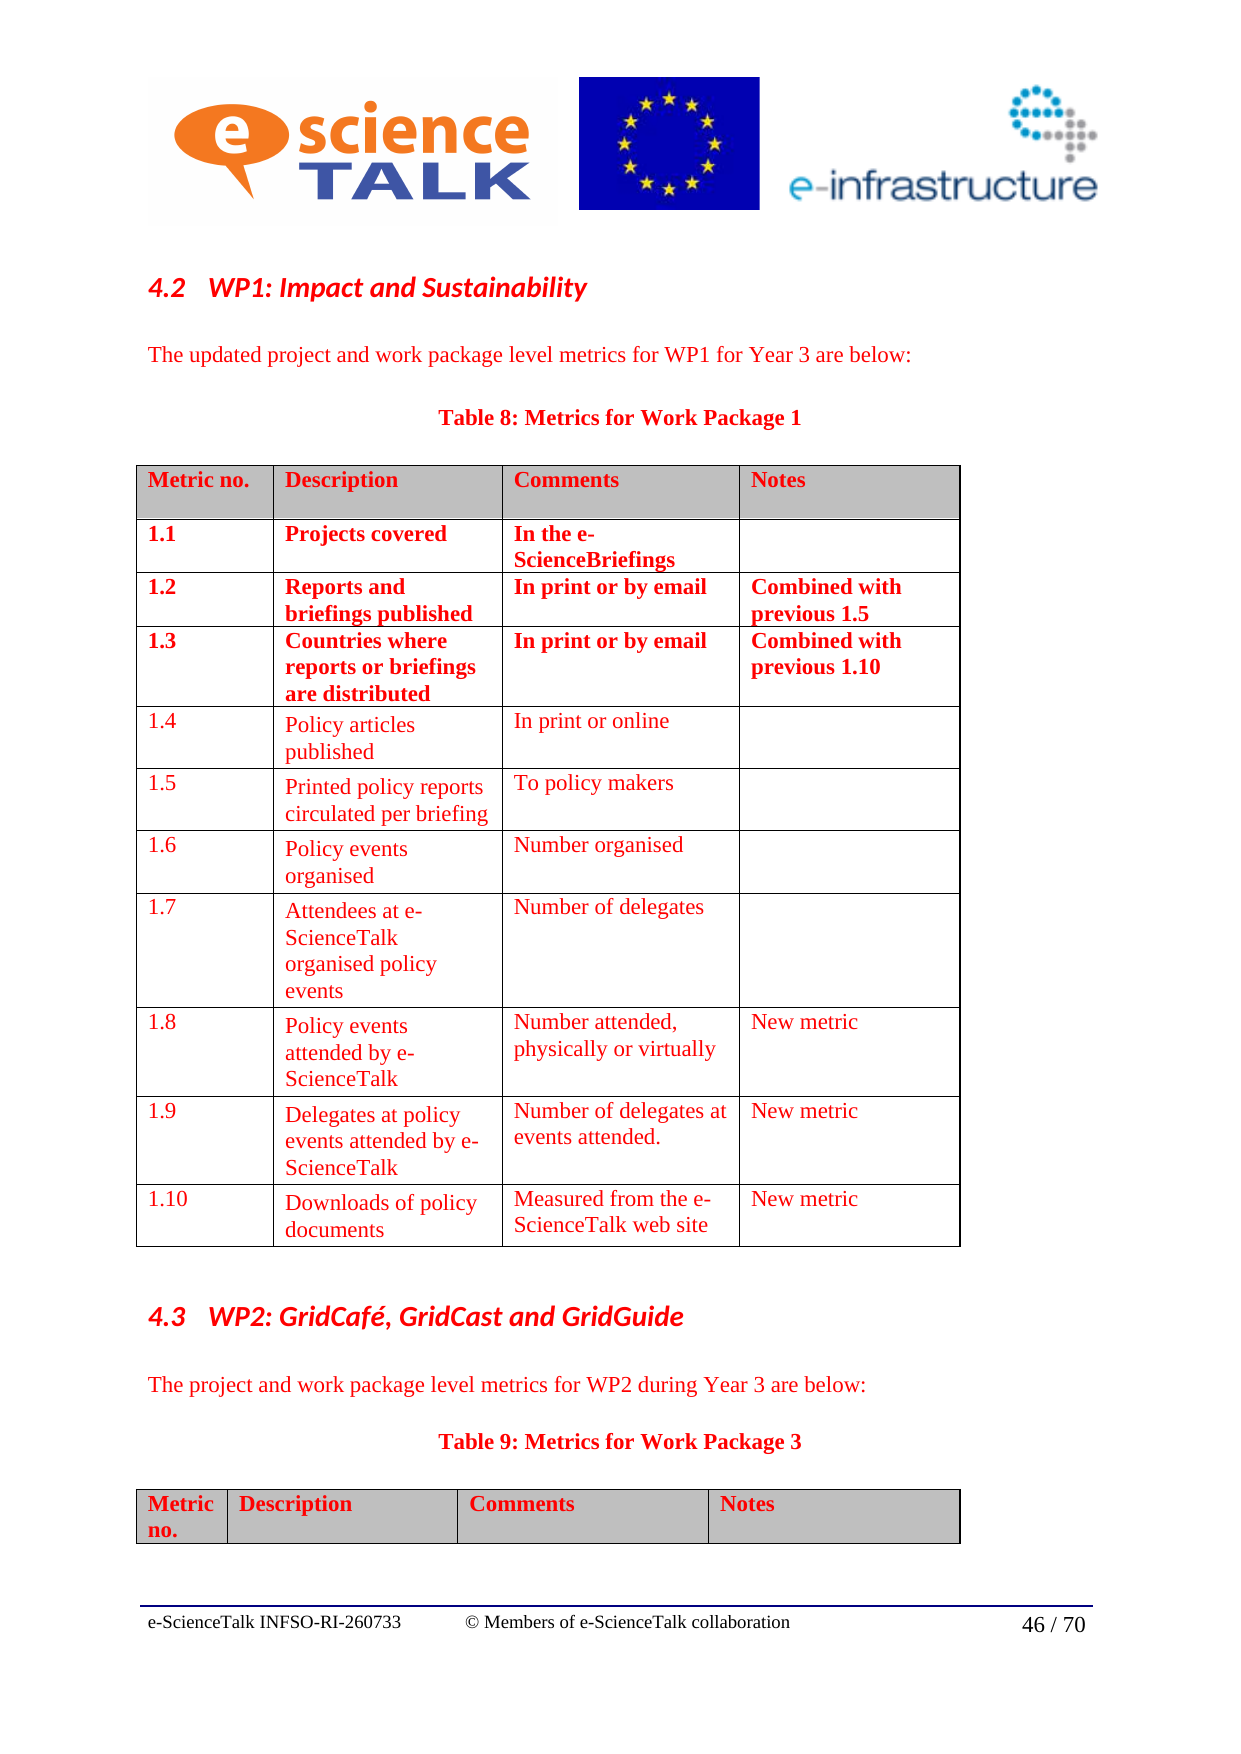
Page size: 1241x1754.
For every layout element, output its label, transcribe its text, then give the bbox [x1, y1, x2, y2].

table_cell Projects covered [274, 520, 502, 572]
table_cell 1.7 [137, 894, 273, 1007]
text Table 9: Metrics for Work Package 3 [148, 1428, 1092, 1454]
table_cell Policy events attended by e-ScienceTalk [274, 1008, 502, 1096]
table_cell 1.9 [137, 1097, 273, 1184]
table_cell Number of delegates at events attended. [503, 1097, 739, 1184]
table_cell 1.6 [137, 831, 273, 892]
table_cell In print or by email [503, 627, 739, 706]
table_cell [740, 894, 959, 1007]
table_cell Attendees at e-ScienceTalk organised policy events [274, 894, 502, 1007]
table_cell New metric [740, 1185, 959, 1246]
table_cell 1.1 [137, 520, 273, 572]
table_cell 1.4 [137, 707, 273, 768]
table_cell Printed policy reports circulated per briefing [274, 769, 502, 830]
table_cell In print or by email [503, 573, 739, 626]
table_cell Reports and briefings published [274, 573, 502, 626]
table_header Notes [709, 1490, 959, 1543]
table_cell [740, 707, 959, 768]
table_cell 1.5 [137, 769, 273, 830]
subtitle WP1: Impact and Sustainability [148, 269, 1092, 304]
table_cell Number organised [503, 831, 739, 892]
table_cell Countries where reports or briefings are distributed [274, 627, 502, 706]
table_cell In the e-ScienceBriefings [503, 520, 739, 572]
text Table 8: Metrics for Work Package 1 [148, 404, 1092, 430]
picture [147, 77, 558, 226]
table_cell 1.3 [137, 627, 273, 706]
table_cell [740, 831, 959, 892]
table_cell 1.10 [137, 1185, 273, 1246]
table_cell [740, 520, 959, 572]
picture [579, 77, 760, 210]
subtitle WP2: GridCafé, GridCast and GridGuide [148, 1298, 1092, 1334]
table_header Notes [740, 466, 959, 518]
table_cell New metric [740, 1008, 959, 1096]
table_header Comments [458, 1490, 708, 1543]
table_cell Combined with previous 1.5 [740, 573, 959, 626]
table_cell 1.2 [137, 573, 273, 626]
table_header Metric no. [137, 466, 273, 518]
table_header Description [228, 1490, 457, 1543]
table_cell Policy events organised [274, 831, 502, 892]
table_cell Combined with previous 1.10 [740, 627, 959, 706]
table_cell Number attended, physically or virtually [503, 1008, 739, 1096]
text The project and work package level metrics for WP2 during Year 3 are below: [148, 1371, 1092, 1397]
table_cell In print or online [503, 707, 739, 768]
table_cell Number of delegates [503, 894, 739, 1007]
table_header Description [274, 466, 502, 518]
table_header Metric no. [137, 1490, 227, 1543]
table_cell [740, 769, 959, 830]
table_cell To policy makers [503, 769, 739, 830]
table_cell 1.8 [137, 1008, 273, 1096]
table_header Comments [503, 466, 739, 518]
table_cell Delegates at policy events attended by e-ScienceTalk [274, 1097, 502, 1184]
text The updated project and work package level metrics for WP1 for Year 3 are below: [148, 341, 1092, 367]
table_cell Measured from the e-ScienceTalk web site [503, 1185, 739, 1246]
table_cell Downloads of policy documents [274, 1185, 502, 1246]
picture [782, 77, 1106, 210]
table_cell Policy articles published [274, 707, 502, 768]
table_cell New metric [740, 1097, 959, 1184]
